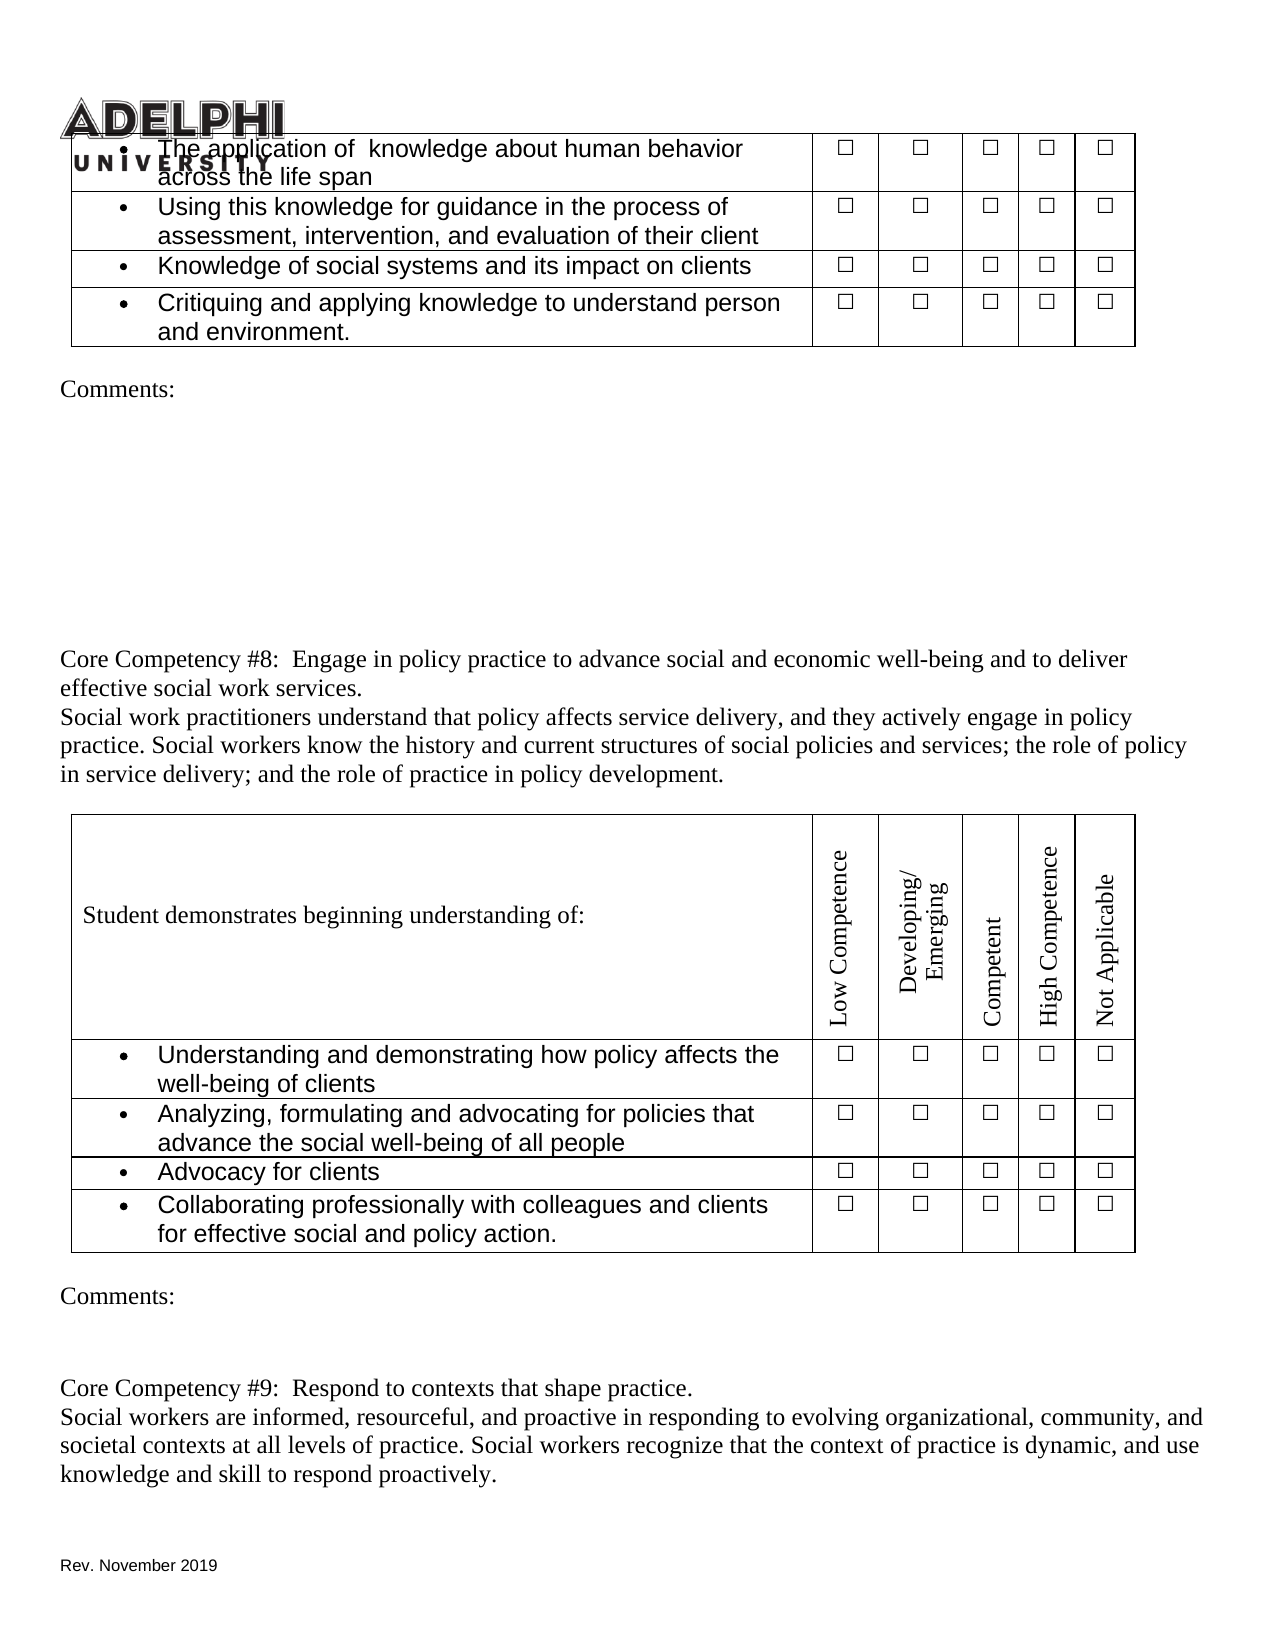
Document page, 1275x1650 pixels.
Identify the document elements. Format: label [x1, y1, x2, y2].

picture [60, 97, 285, 178]
table_cell [72, 1099, 812, 1156]
table_cell [72, 1040, 812, 1098]
table_cell [72, 288, 812, 346]
table_cell [72, 192, 812, 249]
table_cell [72, 1190, 812, 1252]
table_header [1076, 815, 1134, 1039]
table_header [72, 815, 812, 1039]
table_header [813, 815, 878, 1039]
table_header [879, 815, 962, 1039]
table_header [963, 815, 1018, 1039]
table_cell [72, 134, 812, 191]
table_header [1019, 815, 1074, 1039]
table_cell [72, 1158, 812, 1189]
table_cell [72, 251, 812, 287]
